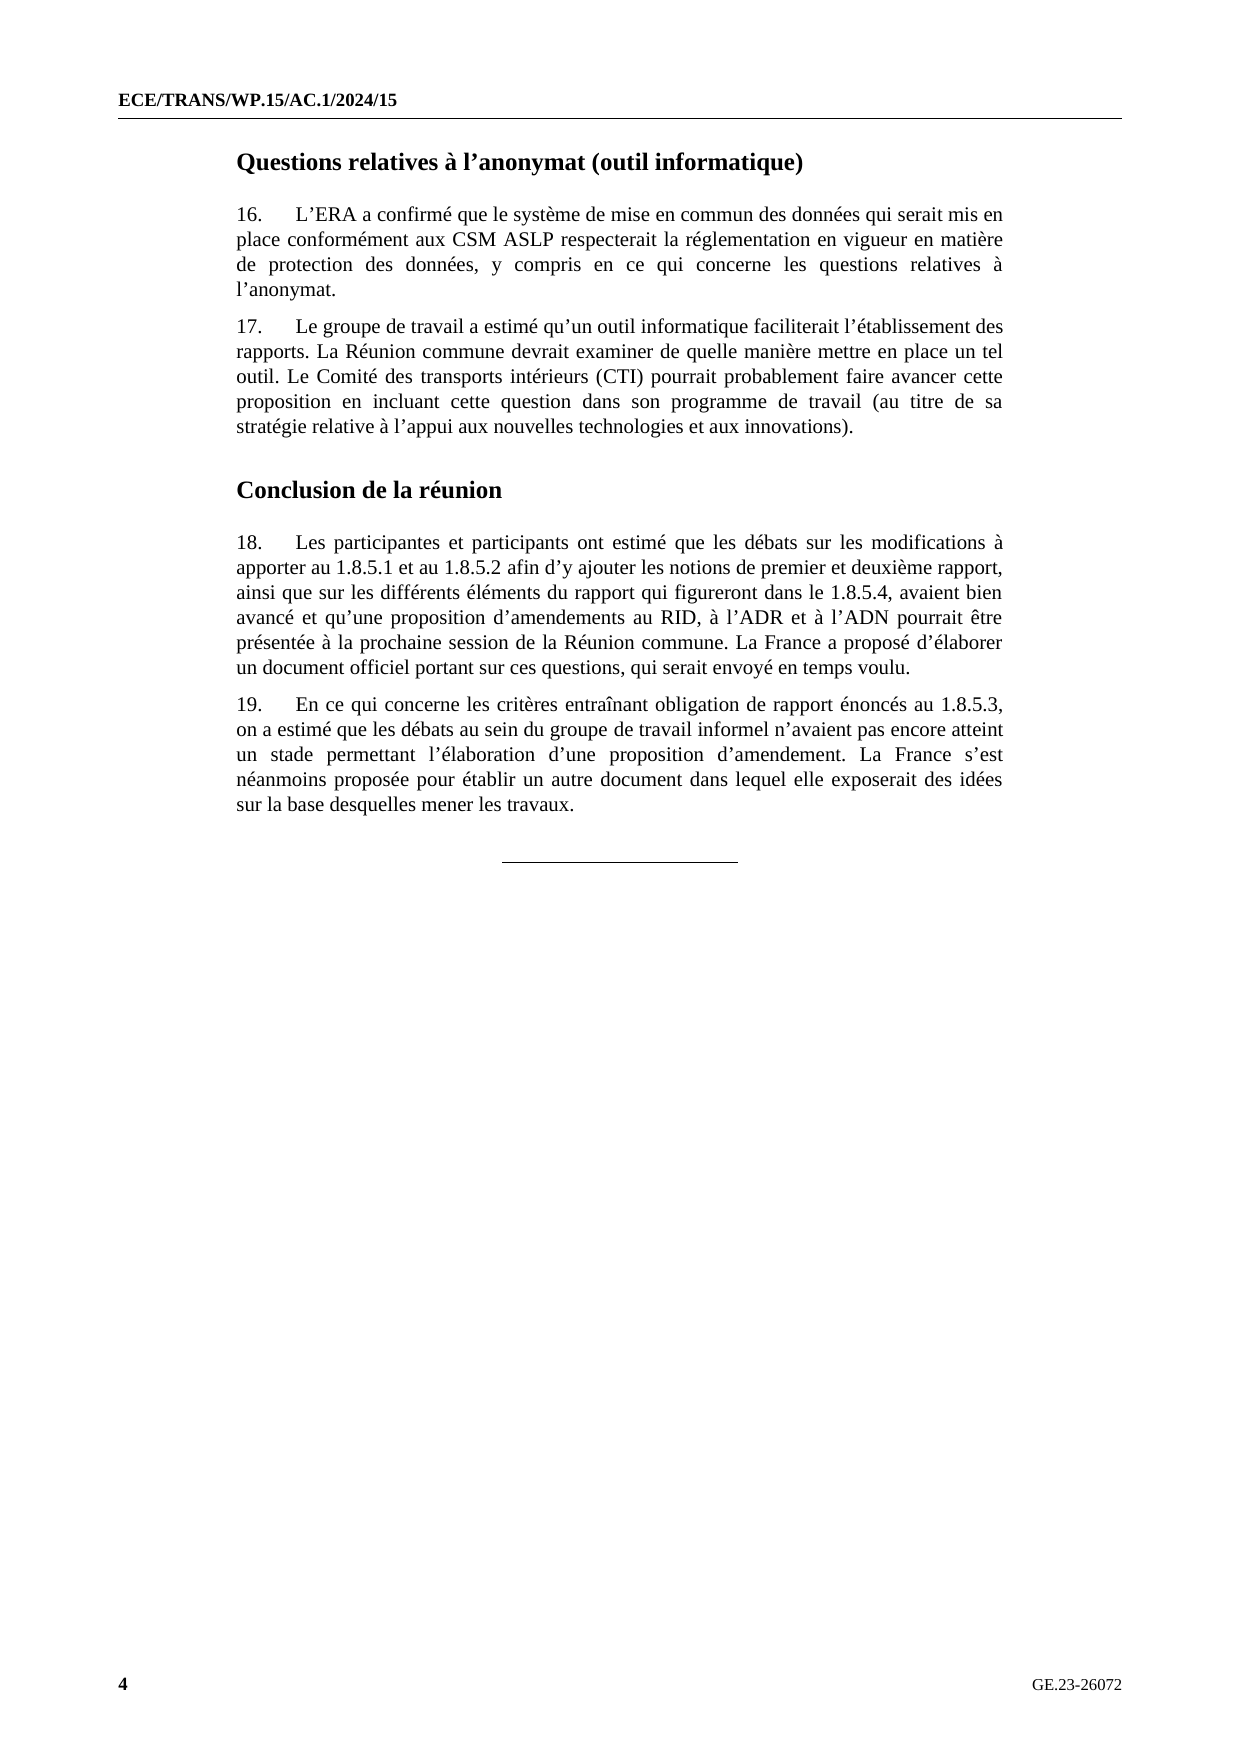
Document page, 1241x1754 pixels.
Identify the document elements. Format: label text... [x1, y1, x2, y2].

text 18. Les participantes et participants ont estimé que les débats sur les modifications à apporter au 1.8.5.1 et au 1.8.5.2 afin d’y ajouter les notions de premier et deuxième rapport, ainsi que sur les différents éléments du rapport qui figureront dans le 1.8.5.4, avaient bien avancé et qu’une proposition d’amendements au RID, à l’ADR et à l’ADN pourrait être présentée à la prochaine session de la Réunion commune. La France a proposé d’élaborer un document officiel portant sur ces questions, qui serait envoyé en temps voulu. [236, 529, 1004, 679]
text Questions relatives à l’anonymat (outil informatique) [118, 148, 1004, 176]
text 16. L’ERA a confirmé que le système de mise en commun des données qui serait mis en place conformément aux CSM ASLP respecterait la réglementation en vigueur en matière de protection des données, y compris en ce qui concerne les questions relatives à l’anonymat. [236, 201, 1004, 301]
text Conclusion de la réunion [118, 476, 1004, 504]
text 17. Le groupe de travail a estimé qu’un outil informatique faciliterait l’établissement des rapports. La Réunion commune devrait examiner de quelle manière mettre en place un tel outil. Le Comité des transports intérieurs (CTI) pourrait probablement faire avancer cette proposition en incluant cette question dans son programme de travail (au titre de sa stratégie relative à l’appui aux nouvelles technologies et aux innovations). [236, 313, 1004, 438]
text 19. En ce qui concerne les critères entraînant obligation de rapport énoncés au 1.8.5.3, on a estimé que les débats au sein du groupe de travail informel n’avaient pas encore atteint un stade permettant l’élaboration d’une proposition d’amendement. La France s’est néanmoins proposée pour établir un autre document dans lequel elle exposerait des idées sur la base desquelles mener les travaux. [236, 691, 1004, 816]
